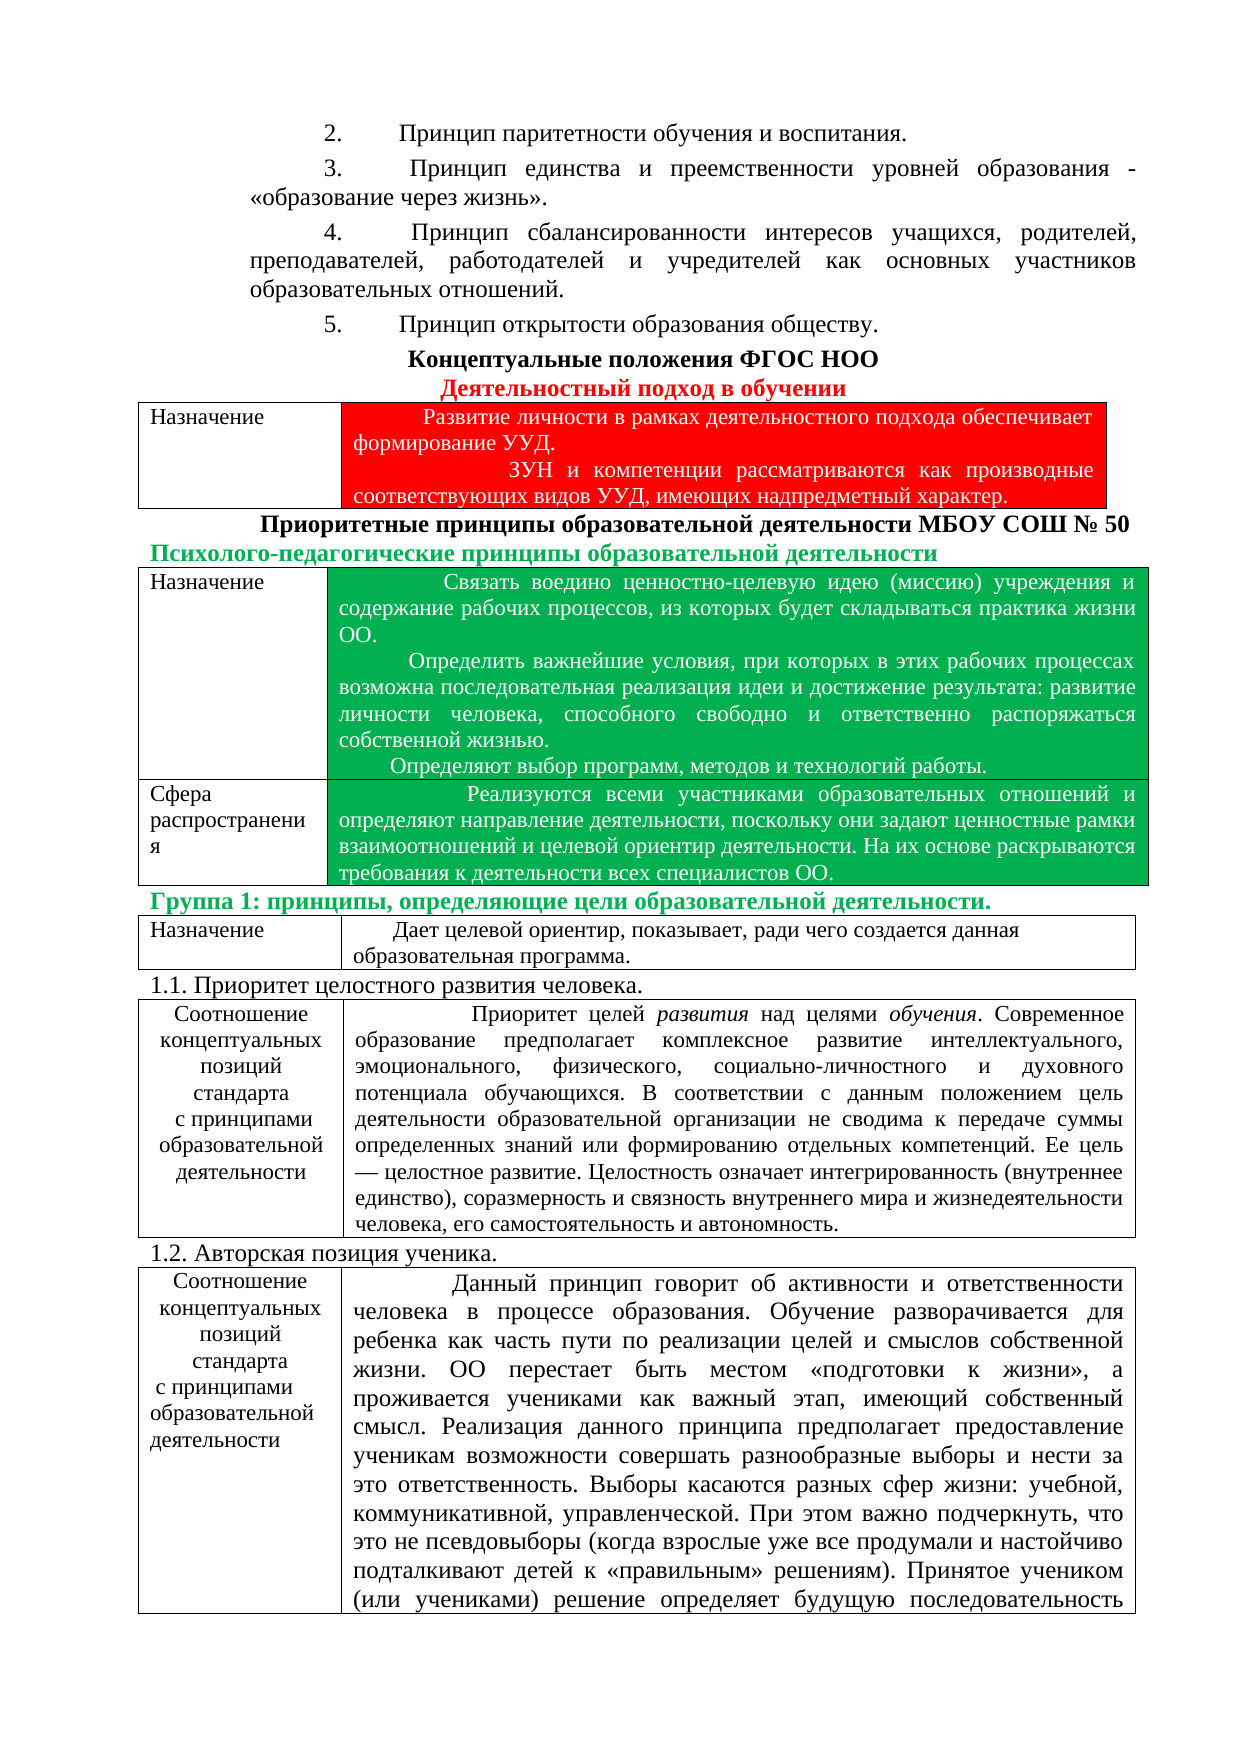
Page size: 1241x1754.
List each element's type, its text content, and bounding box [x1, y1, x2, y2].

table_header Соотношение концептуальных позиций стандарта с принципами образовательной деятельности [139, 1000, 343, 1237]
table_header Развитие личности в рамках деятельностного подхода обеспечивает формирование УУД. ЗУН и компетенции рассматриваются как производные соответствующих видов УУД, имеющих надпредметный характер. [342, 403, 1106, 508]
text Психолого-педагогические принципы образовательной деятельности [150, 538, 1137, 567]
text 4. Принцип сбалансированности интересов учащихся, родителей, преподавателей, работодателей и учредителей как основных участников образовательных отношений. [249, 217, 1137, 303]
text Группа 1: принципы, определяющие цели образовательной деятельности. [150, 886, 1137, 915]
table_header Связать воедино ценностно-целевую идею (миссию) учреждения и содержание рабочих процессов, из которых будет складываться практика жизни ОО. Определить важнейшие условия, при которых в этих рабочих процессах возможна последовательная реализация идеи и достижение результата: развитие личности человека, способного свободно и ответственно распоряжаться собственной жизнью. Определяют выбор программ, методов и технологий работы. [328, 568, 1148, 779]
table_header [342, 1268, 1135, 1613]
table_header Назначение [139, 403, 341, 508]
table_header Дает целевой ориентир, показывает, ради чего создается данная образовательная программа. [342, 916, 1135, 969]
text Концептуальные положения ФГОС НОО [150, 344, 1137, 373]
table_cell Сфера распространения [139, 780, 327, 885]
text 5. Принцип открытости образования обществу. [249, 309, 1137, 338]
table_header Приоритет целей развития над целями обучения. Современное образование предполагает комплексное развитие интеллектуального, эмоционального, физического, социально-личностного и духовного потенциала обучающихся. В соответствии с данным положением цель деятельности образовательной организации не сводима к передаче суммы определенных знаний или формированию отдельных компетенций. Ее цель — целостное развитие. Целостность означает интегрированность (внутреннее единство), соразмерность и связность внутреннего мира и жизнедеятельности человека, его самостоятельность и автономность. [344, 1000, 1135, 1237]
text 1.2. Авторская позиция ученика. [150, 1238, 1137, 1267]
table_header Назначение [139, 916, 341, 969]
table_cell Реализуются всеми участниками образовательных отношений и определяют направление деятельности, поскольку они задают ценностные рамки взаимоотношений и целевой ориентир деятельности. На их основе раскрываются требования к деятельности всех специалистов ОО. [328, 780, 1148, 885]
table_header Назначение [139, 568, 327, 779]
text Деятельностный подход в обучении [150, 373, 1137, 402]
text 1.1. Приоритет целостного развития человека. [150, 970, 1137, 998]
text 2. Принцип паритетности обучения и воспитания. [249, 118, 1137, 147]
text Приоритетные принципы образовательной деятельности МБОУ СОШ № 50 [249, 509, 1137, 538]
text 3. Принцип единства и преемственности уровней образования - «образование через жизнь». [249, 153, 1137, 211]
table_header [139, 1268, 341, 1613]
